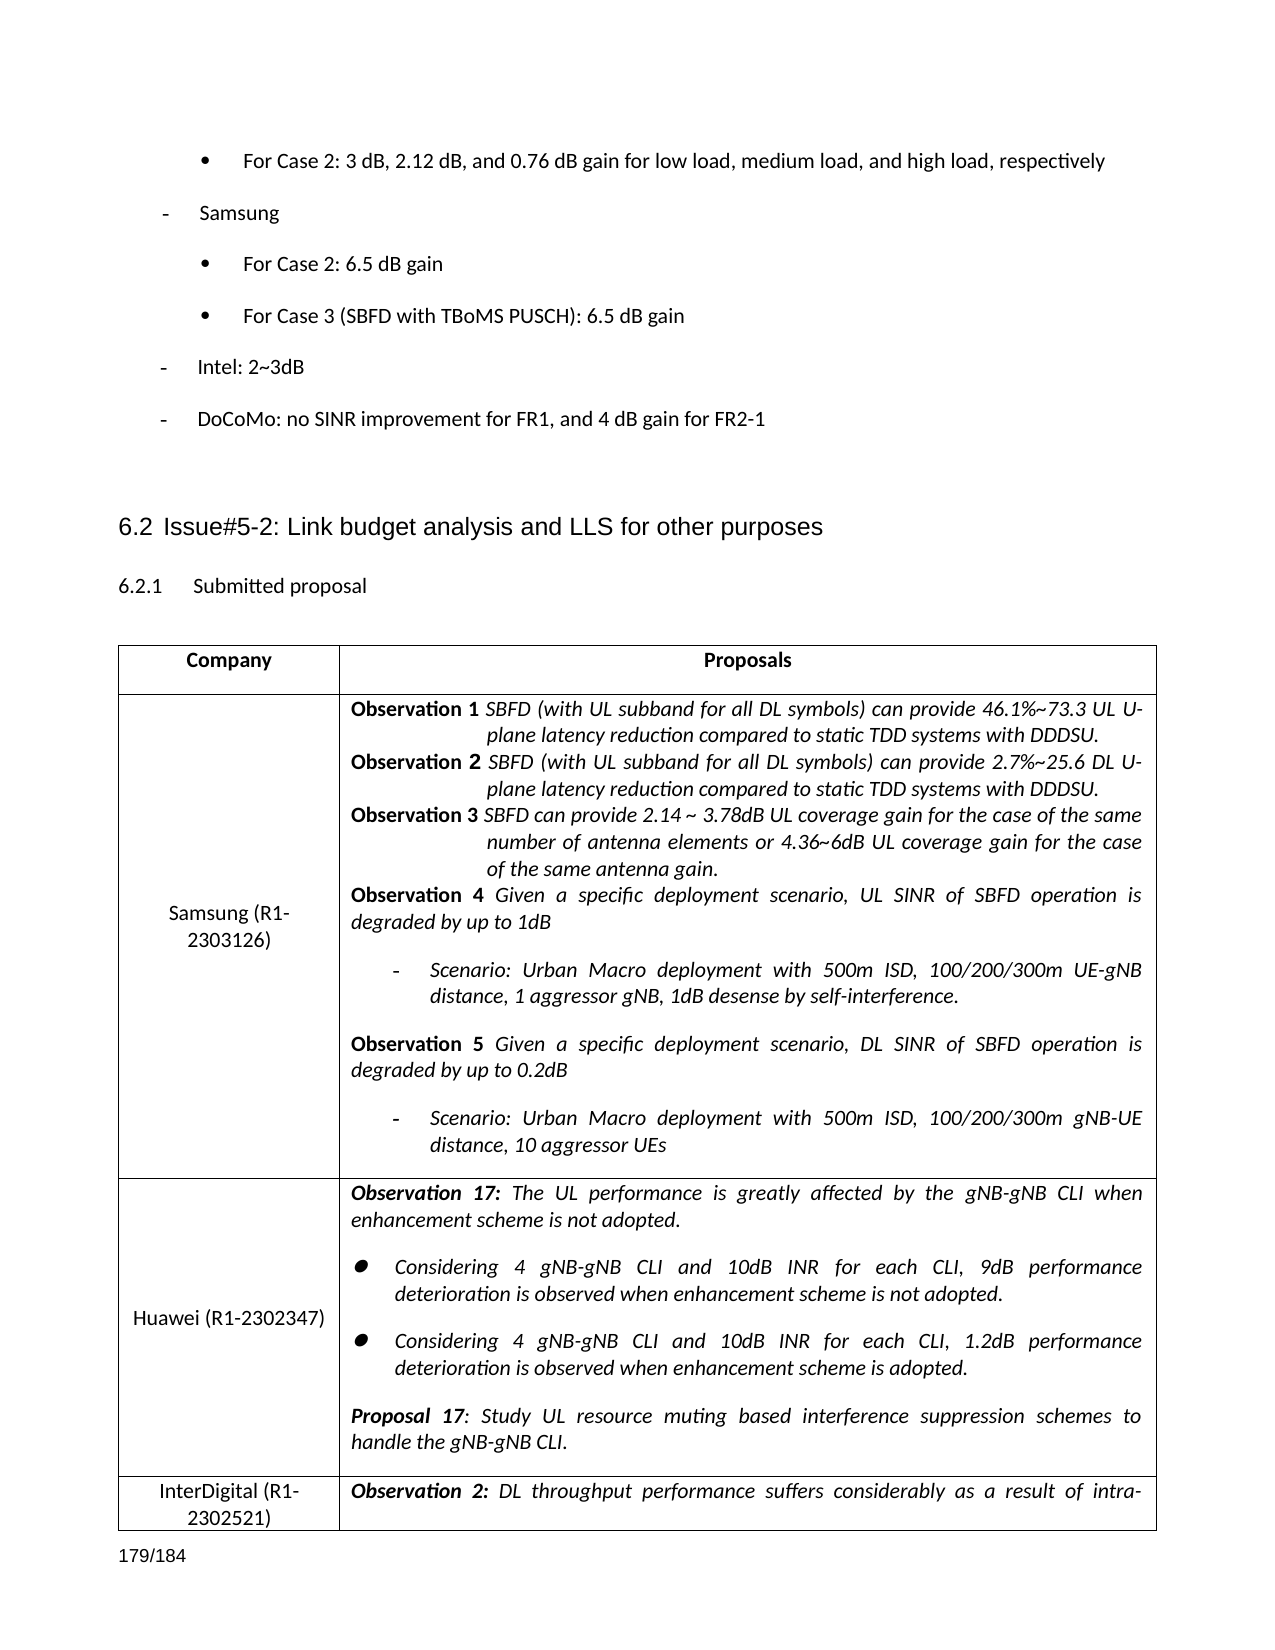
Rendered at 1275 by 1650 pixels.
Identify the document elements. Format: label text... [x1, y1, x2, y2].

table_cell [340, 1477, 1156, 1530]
list For Case 2: 6.5 dB gain [201, 251, 1157, 277]
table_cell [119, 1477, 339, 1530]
list Intel: 2~3dB [160, 353, 1157, 380]
subtitle Submitted proposal [118, 572, 1157, 599]
subtitle Issue#5-2: Link budget analysis and LLS for other purposes [118, 512, 1157, 541]
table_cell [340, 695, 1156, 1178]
list DoCoMo: no SINR improvement for FR1, and 4 dB gain for FR2-1 [160, 405, 1157, 432]
list Samsung [162, 199, 1157, 226]
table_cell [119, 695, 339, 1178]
list For Case 3 (SBFD with TBoMS PUSCH): 6.5 dB gain [201, 302, 1157, 329]
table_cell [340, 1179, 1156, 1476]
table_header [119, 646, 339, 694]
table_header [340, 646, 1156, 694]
list For Case 2: 3 dB, 2.12 dB, and 0.76 dB gain for low load, medium load, and high load, respectively [201, 148, 1157, 174]
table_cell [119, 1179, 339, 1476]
